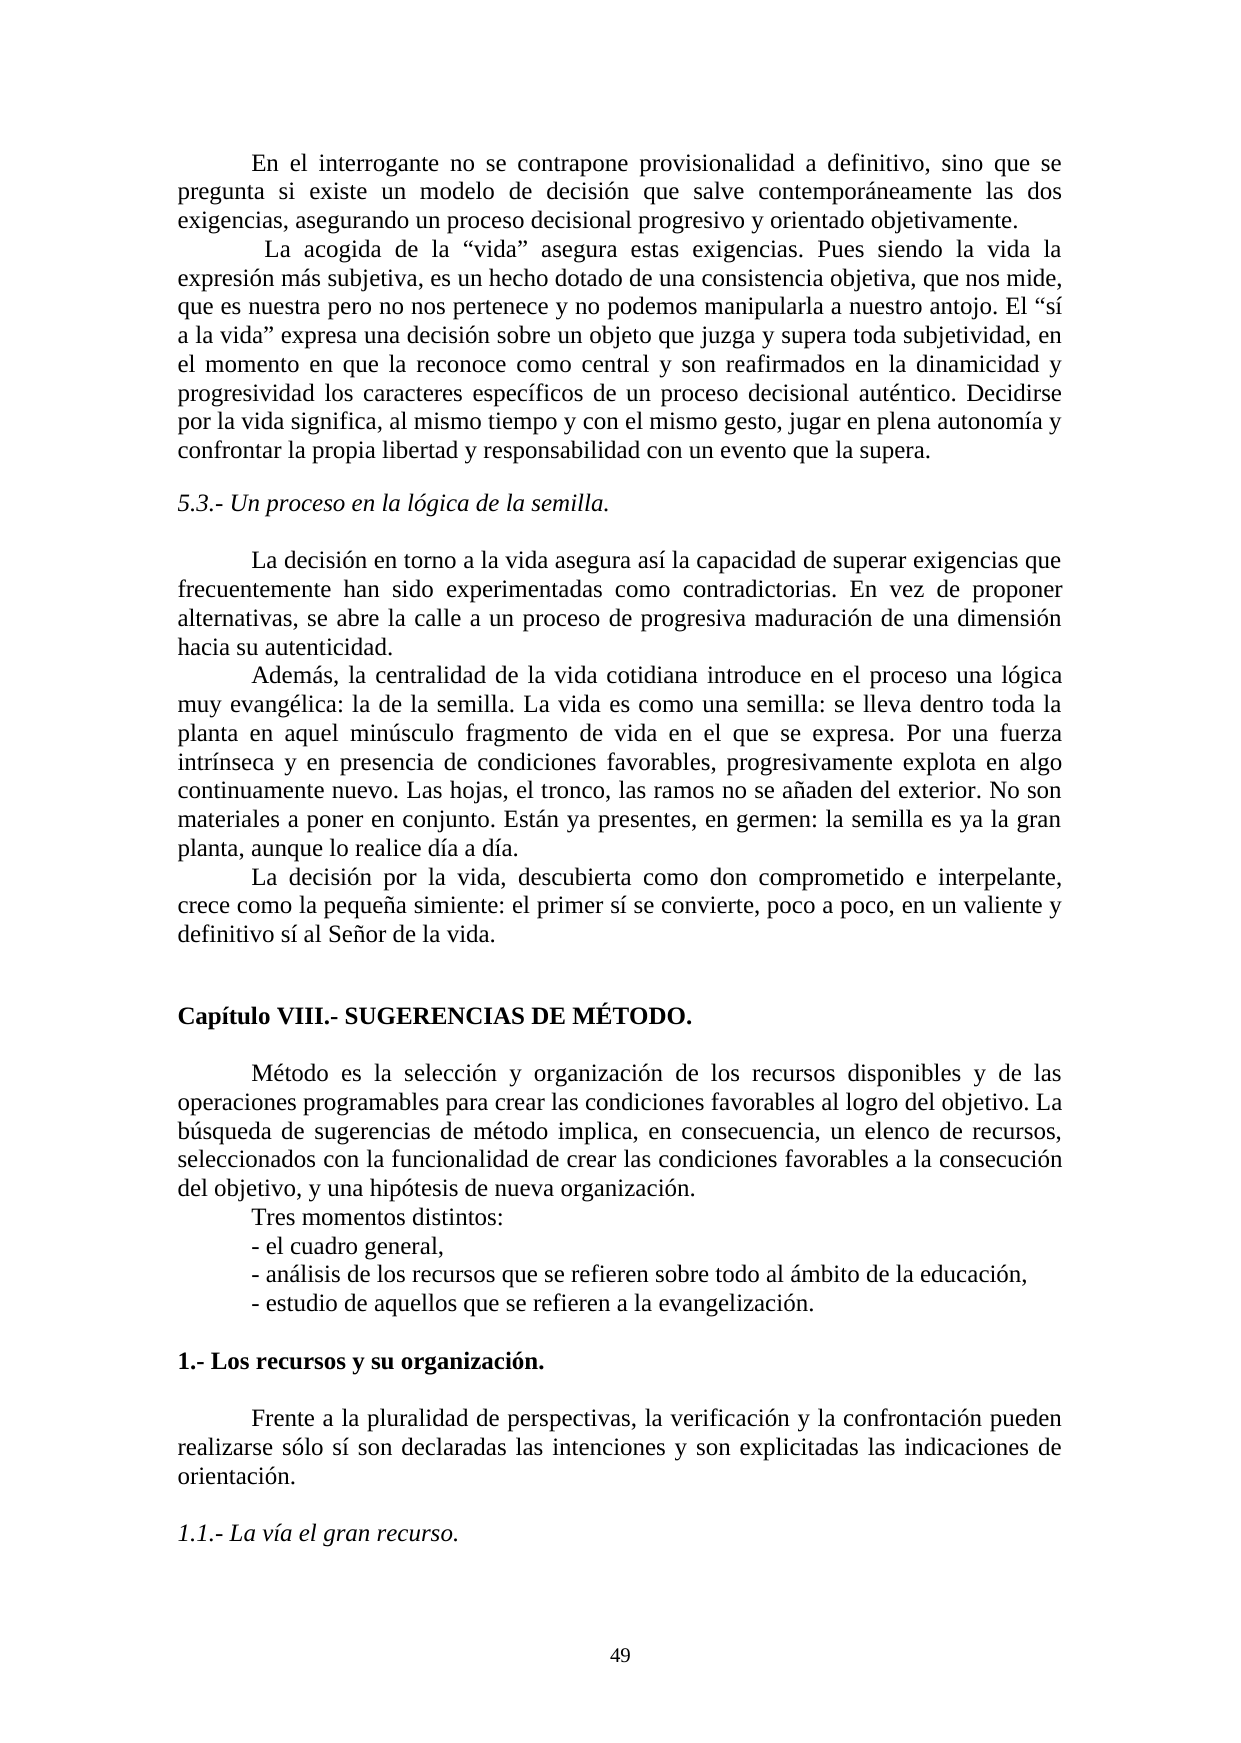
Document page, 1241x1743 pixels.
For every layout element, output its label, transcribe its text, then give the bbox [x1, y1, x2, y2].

text La decisión en torno a la vida asegura así la capacidad de superar exigencias que frecuentemente han sido experimentadas como contradictorias. En vez de proponer alternativas, se abre la calle a un proceso de progresiva maduración de una dimensión hacia su autenticidad. [177, 546, 1063, 661]
text - estudio de aquellos que se refieren a la evangelización. [177, 1288, 1063, 1317]
text - análisis de los recursos que se refieren sobre todo al ámbito de la educación, [177, 1259, 1063, 1288]
text 5.3.- Un proceso en la lógica de la semilla. [177, 488, 1063, 517]
text La acogida de la “vida” asegura estas exigencias. Pues siendo la vida la expresión más subjetiva, es un hecho dotado de una consistencia objetiva, que nos mide, que es nuestra pero no nos pertenece y no podemos manipularla a nuestro antojo. El “sí a la vida” expresa una decisión sobre un objeto que juzga y supera toda subjetividad, en el momento en que la reconoce como central y son reafirmados en la dinamicidad y progresividad los caracteres específicos de un proceso decisional auténtico. Decidirse por la vida significa, al mismo tiempo y con el mismo gesto, jugar en plena autonomía y confrontar la propia libertad y responsabilidad con un evento que la supera. [177, 234, 1063, 464]
text Frente a la pluralidad de perspectivas, la verificación y la confrontación pueden realizarse sólo sí son declaradas las intenciones y son explicitadas las indicaciones de orientación. [177, 1403, 1063, 1489]
text En el interrogante no se contrapone provisionalidad a definitivo, sino que se pregunta si existe un modelo de decisión que salve contemporáneamente las dos exigencias, asegurando un proceso decisional progresivo y orientado objetivamente. [177, 148, 1063, 234]
text Además, la centralidad de la vida cotidiana introduce en el proceso una lógica muy evangélica: la de la semilla. La vida es como una semilla: se lleva dentro toda la planta en aquel minúsculo fragmento de vida en el que se expresa. Por una fuerza intrínseca y en presencia de condiciones favorables, progresivamente explota en algo continuamente nuevo. Las hojas, el tronco, las ramos no se añaden del exterior. No son materiales a poner en conjunto. Están ya presentes, en germen: la semilla es ya la gran planta, aunque lo realice día a día. [177, 661, 1063, 862]
text 1.1.- La vía el gran recurso. [177, 1518, 1063, 1547]
text 1.- Los recursos y su organización. [177, 1346, 1063, 1374]
text Capítulo VIII.- SUGERENCIAS DE MÉTODO. [177, 1001, 1063, 1029]
text - el cuadro general, [177, 1231, 1063, 1259]
text La decisión por la vida, descubierta como don comprometido e interpelante, crece como la pequeña simiente: el primer sí se convierte, poco a poco, en un valiente y definitivo sí al Señor de la vida. [177, 862, 1063, 948]
text Método es la selección y organización de los recursos disponibles y de las operaciones programables para crear las condiciones favorables al logro del objetivo. La búsqueda de sugerencias de método implica, en consecuencia, un elenco de recursos, seleccionados con la funcionalidad de crear las condiciones favorables a la consecución del objetivo, y una hipótesis de nueva organización. [177, 1058, 1063, 1202]
text Tres momentos distintos: [177, 1202, 1063, 1231]
